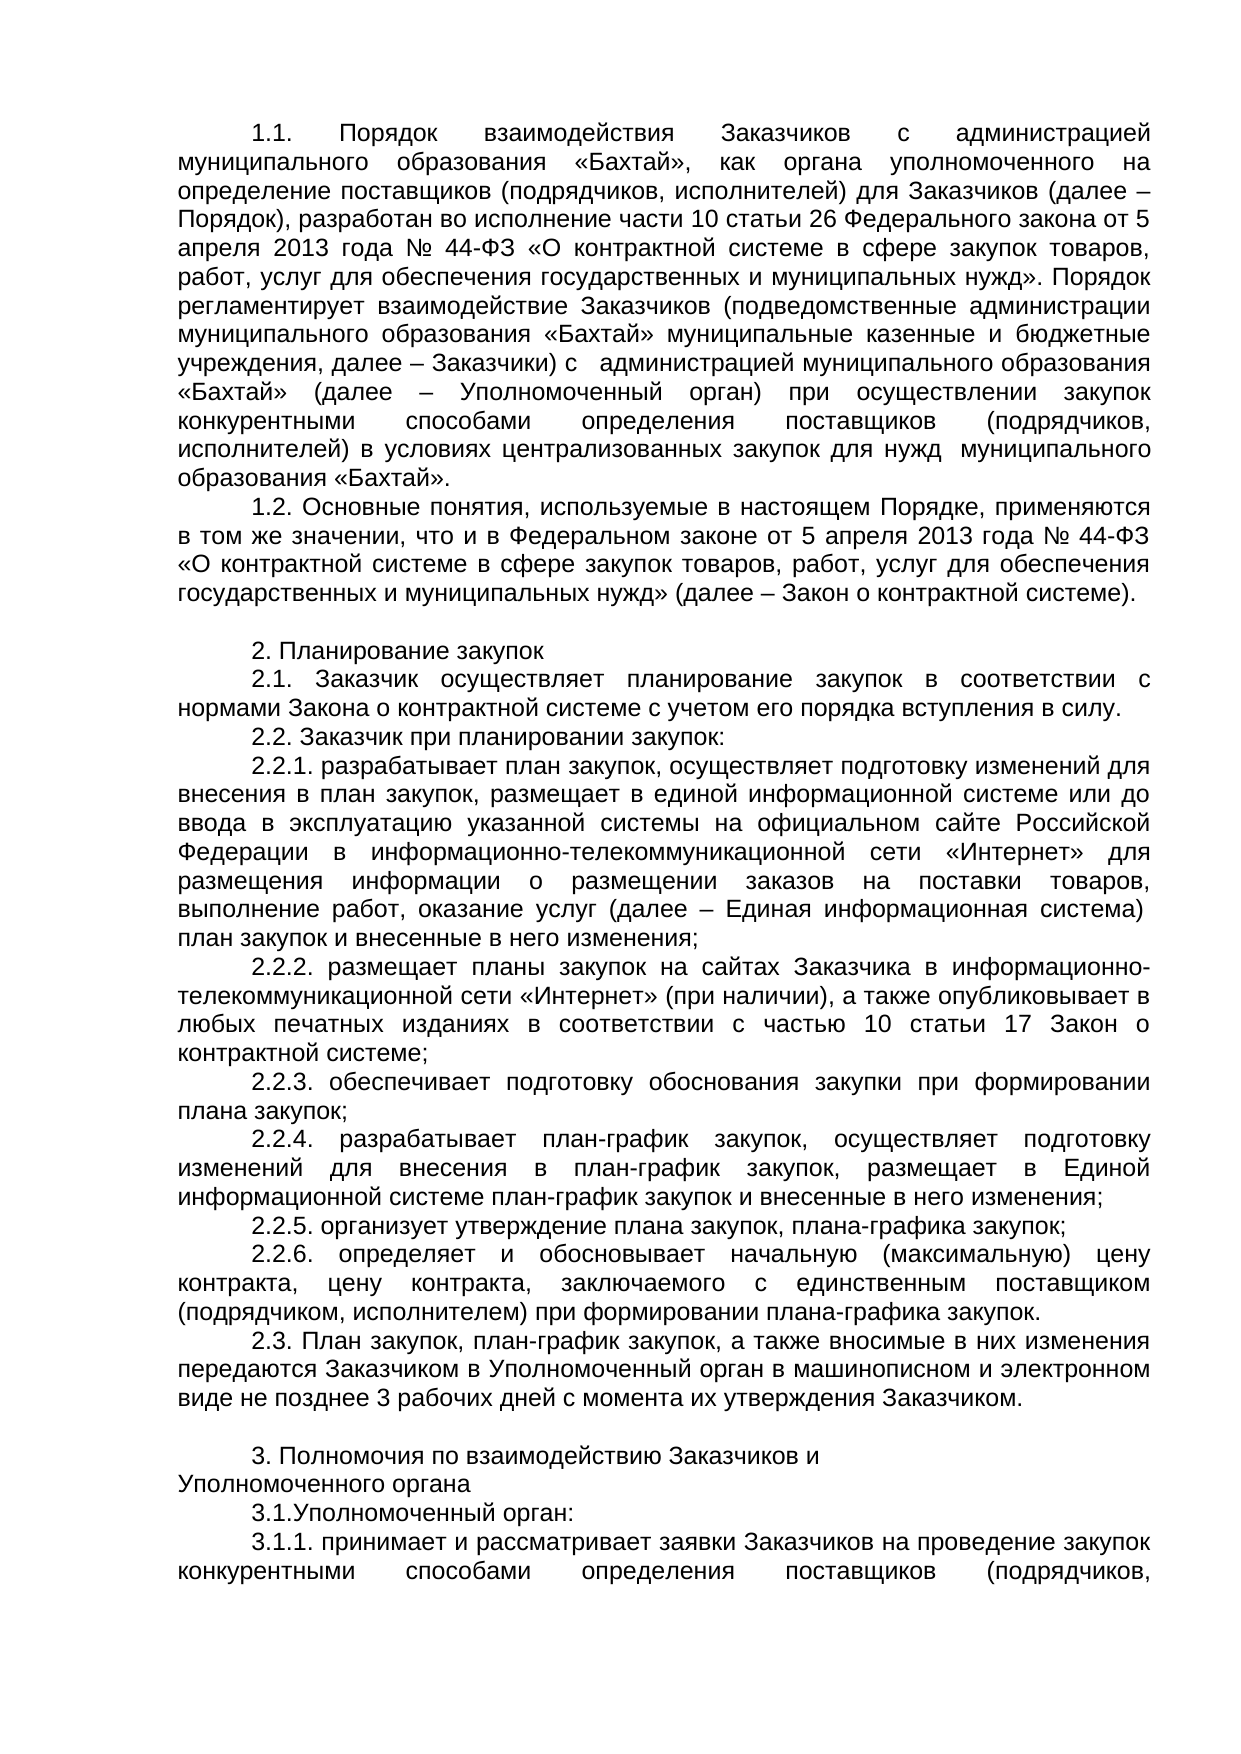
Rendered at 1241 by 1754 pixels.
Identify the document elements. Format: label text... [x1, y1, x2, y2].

text 2.2.3. обеспечивает подготовку обоснования закупки при формировании плана закупок; [177, 1067, 1152, 1124]
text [177, 1527, 1152, 1584]
text 2.3. План закупок, план-график закупок, а также вносимые в них изменения передаются Заказчиком в Уполномоченный орган в машинописном и электронном виде не позднее 3 рабочих дней с момента их утверждения Заказчиком. [177, 1326, 1152, 1412]
text 2. Планирование закупок [177, 636, 1152, 664]
text 1.2. Основные понятия, используемые в настоящем Порядке, применяются в том же значении, что и в Федеральном законе от 5 апреля 2013 года № 44-ФЗ «О контрактной системе в сфере закупок товаров, работ, услуг для обеспечения государственных и муниципальных нужд» (далее – Закон о контрактной системе). [177, 492, 1152, 607]
text 2.2. Заказчик при планировании закупок: [177, 722, 1152, 751]
text 2.2.2. размещает планы закупок на сайтах Заказчика в информационно- телекоммуникационной сети «Интернет» (при наличии), а также опубликовывает в любых печатных изданиях в соответствии с частью 10 статьи 17 Закон о контрактной системе; [177, 952, 1152, 1067]
text 2.1. Заказчик осуществляет планирование закупок в соответствии с нормами Закона о контрактной системе с учетом его порядка вступления в силу. [177, 664, 1152, 722]
text 2.2.5. организует утверждение плана закупок, плана-графика закупок; [177, 1211, 1152, 1239]
text Уполномоченного органа [177, 1469, 1152, 1498]
text 3. Полномочия по взаимодействию Заказчиков и [177, 1441, 1152, 1469]
text 1.1. Порядок взаимодействия Заказчиков с администрацией муниципального образования «Бахтай», как органа уполномоченного на определение поставщиков (подрядчиков, исполнителей) для Заказчиков (далее – Порядок), разработан во исполнение части 10 статьи 26 Федерального закона от 5 апреля 2013 года № 44-ФЗ «О контрактной системе в сфере закупок товаров, работ, услуг для обеспечения государственных и муниципальных нужд». Порядок регламентирует взаимодействие Заказчиков (подведомственные администрации муниципального образования «Бахтай» муниципальные казенные и бюджетные учреждения, далее – Заказчики) с администрацией муниципального образования «Бахтай» (далее – Уполномоченный орган) при осуществлении закупок конкурентными способами определения поставщиков (подрядчиков, исполнителей) в условиях централизованных закупок для нужд муниципального образования «Бахтай». [177, 118, 1152, 492]
text 2.2.4. разрабатывает план-график закупок, осуществляет подготовку изменений для внесения в план-график закупок, размещает в Единой информационной системе план-график закупок и внесенные в него изменения; [177, 1124, 1152, 1211]
text 2.2.1. разрабатывает план закупок, осуществляет подготовку изменений для внесения в план закупок, размещает в единой информационной системе или до ввода в эксплуатацию указанной системы на официальном сайте Российской Федерации в информационно-телекоммуникационной сети «Интернет» для размещения информации о размещении заказов на поставки товаров, выполнение работ, оказание услуг (далее – Единая информационная система) план закупок и внесенные в него изменения; [177, 751, 1152, 952]
text 3.1.Уполномоченный орган: [177, 1498, 1152, 1527]
text 2.2.6. определяет и обосновывает начальную (максимальную) цену контракта, цену контракта, заключаемого с единственным поставщиком (подрядчиком, исполнителем) при формировании плана-графика закупок. [177, 1239, 1152, 1326]
